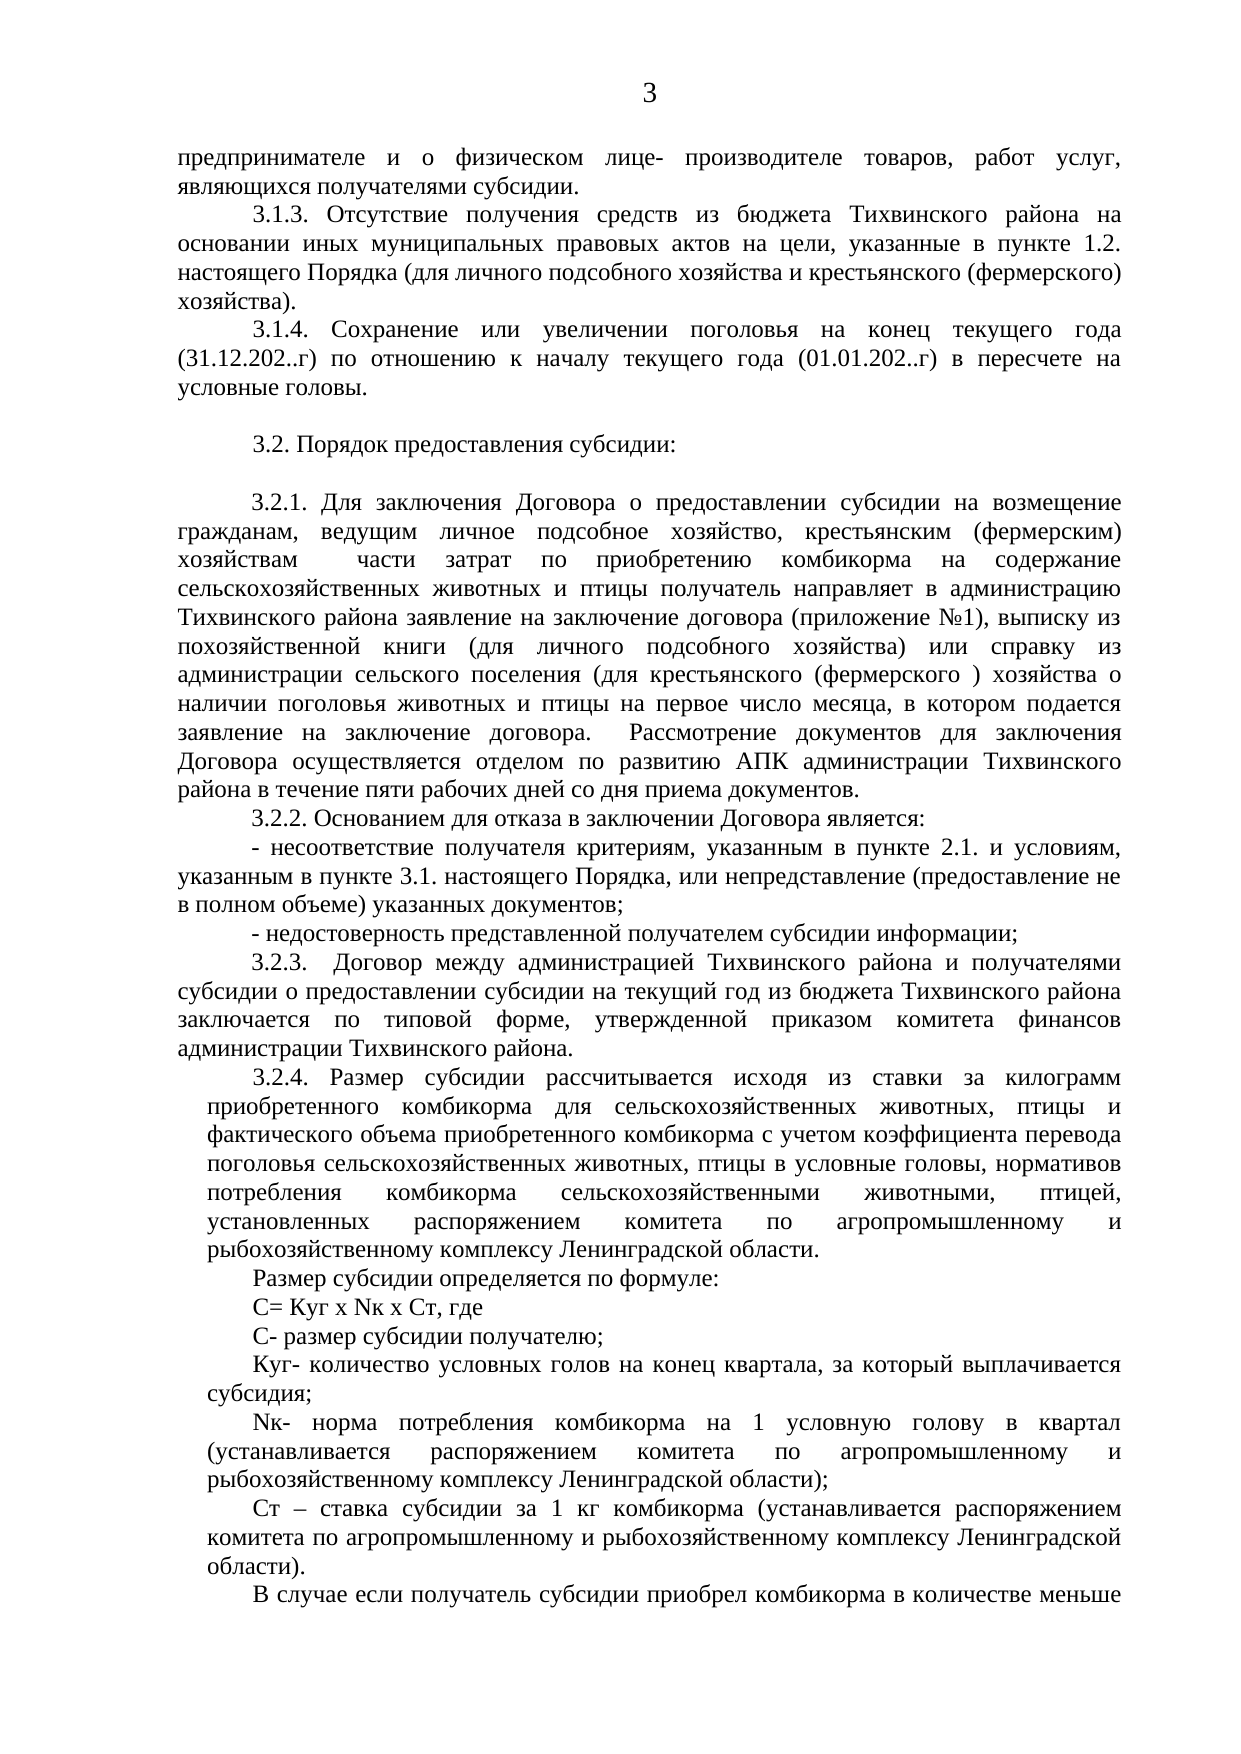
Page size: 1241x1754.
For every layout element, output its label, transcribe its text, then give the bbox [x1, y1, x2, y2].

list Ст – ставка субсидии за 1 кг комбикорма (устанавливается распоряжением комитета по агропромышленному и рыбохозяйственному комплексу Ленинградской области). [207, 1493, 1122, 1579]
text 3.1.3. Отсутствие получения средств из бюджета Тихвинского района на основании иных муниципальных правовых актов на цели, указанные в пункте 1.2. настоящего Порядка (для личного подсобного хозяйства и крестьянского (фермерского) хозяйства). [177, 199, 1122, 314]
list Куг- количество условных голов на конец квартала, за который выплачивается субсидия; [207, 1349, 1122, 1407]
list 3.1.4. Сохранение или увеличении поголовья на конец текущего года (31.12.202..г) по отношению к началу текущего года (01.01.202..г) в пересчете на условные головы. [177, 314, 1122, 401]
text - недостоверность представленной получателем субсидии информации; [177, 918, 1122, 947]
list 3.2.4. Размер субсидии рассчитывается исходя из ставки за килограмм приобретенного комбикорма для сельскохозяйственных животных, птицы и фактического объема приобретенного комбикорма с учетом коэффициента перевода поголовья сельскохозяйственных животных, птицы в условные головы, нормативов потребления комбикорма сельскохозяйственными животными, птицей, установленных распоряжением комитета по агропромышленному и рыбохозяйственному комплексу Ленинградской области. [207, 1062, 1122, 1263]
list С= Куг х Nк х Ст, где [207, 1292, 1122, 1321]
list Nк- норма потребления комбикорма на 1 условную голову в квартал (устанавливается распоряжением комитета по агропромышленному и рыбохозяйственному комплексу Ленинградской области); [207, 1407, 1122, 1493]
text 3.2.2. Основанием для отказа в заключении Договора является: [177, 803, 1122, 832]
list Размер субсидии определяется по формуле: [207, 1263, 1122, 1292]
text - несоответствие получателя критериям, указанным в пункте 2.1. и условиям, указанным в пункте 3.1. настоящего Порядка, или непредставление (предоставление не в полном объеме) указанных документов; [177, 832, 1122, 918]
list 3.2.1. Для заключения Договора о предоставлении субсидии на возмещение гражданам, ведущим личное подсобное хозяйство, крестьянским (фермерским) хозяйствам части затрат по приобретению комбикорма на содержание сельскохозяйственных животных и птицы получатель направляет в администрацию Тихвинского района заявление на заключение договора (приложение №1), выписку из похозяйственной книги (для личного подсобного хозяйства) или справку из администрации сельского поселения (для крестьянского (фермерского ) хозяйства о наличии поголовья животных и птицы на первое число месяца, в котором подается заявление на заключение договора. Рассмотрение документов для заключения Договора осуществляется отделом по развитию АПК администрации Тихвинского района в течение пяти рабочих дней со дня приема документов. [177, 487, 1122, 803]
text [177, 142, 1122, 199]
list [207, 1579, 1122, 1608]
list 3.2.3. Договор между администрацией Тихвинского района и получателями субсидии о предоставлении субсидии на текущий год из бюджета Тихвинского района заключается по типовой форме, утвержденной приказом комитета финансов администрации Тихвинского района. [177, 947, 1122, 1062]
list 3.2. Порядок предоставления субсидии: [177, 429, 1122, 458]
list С- размер субсидии получателю; [207, 1321, 1122, 1349]
